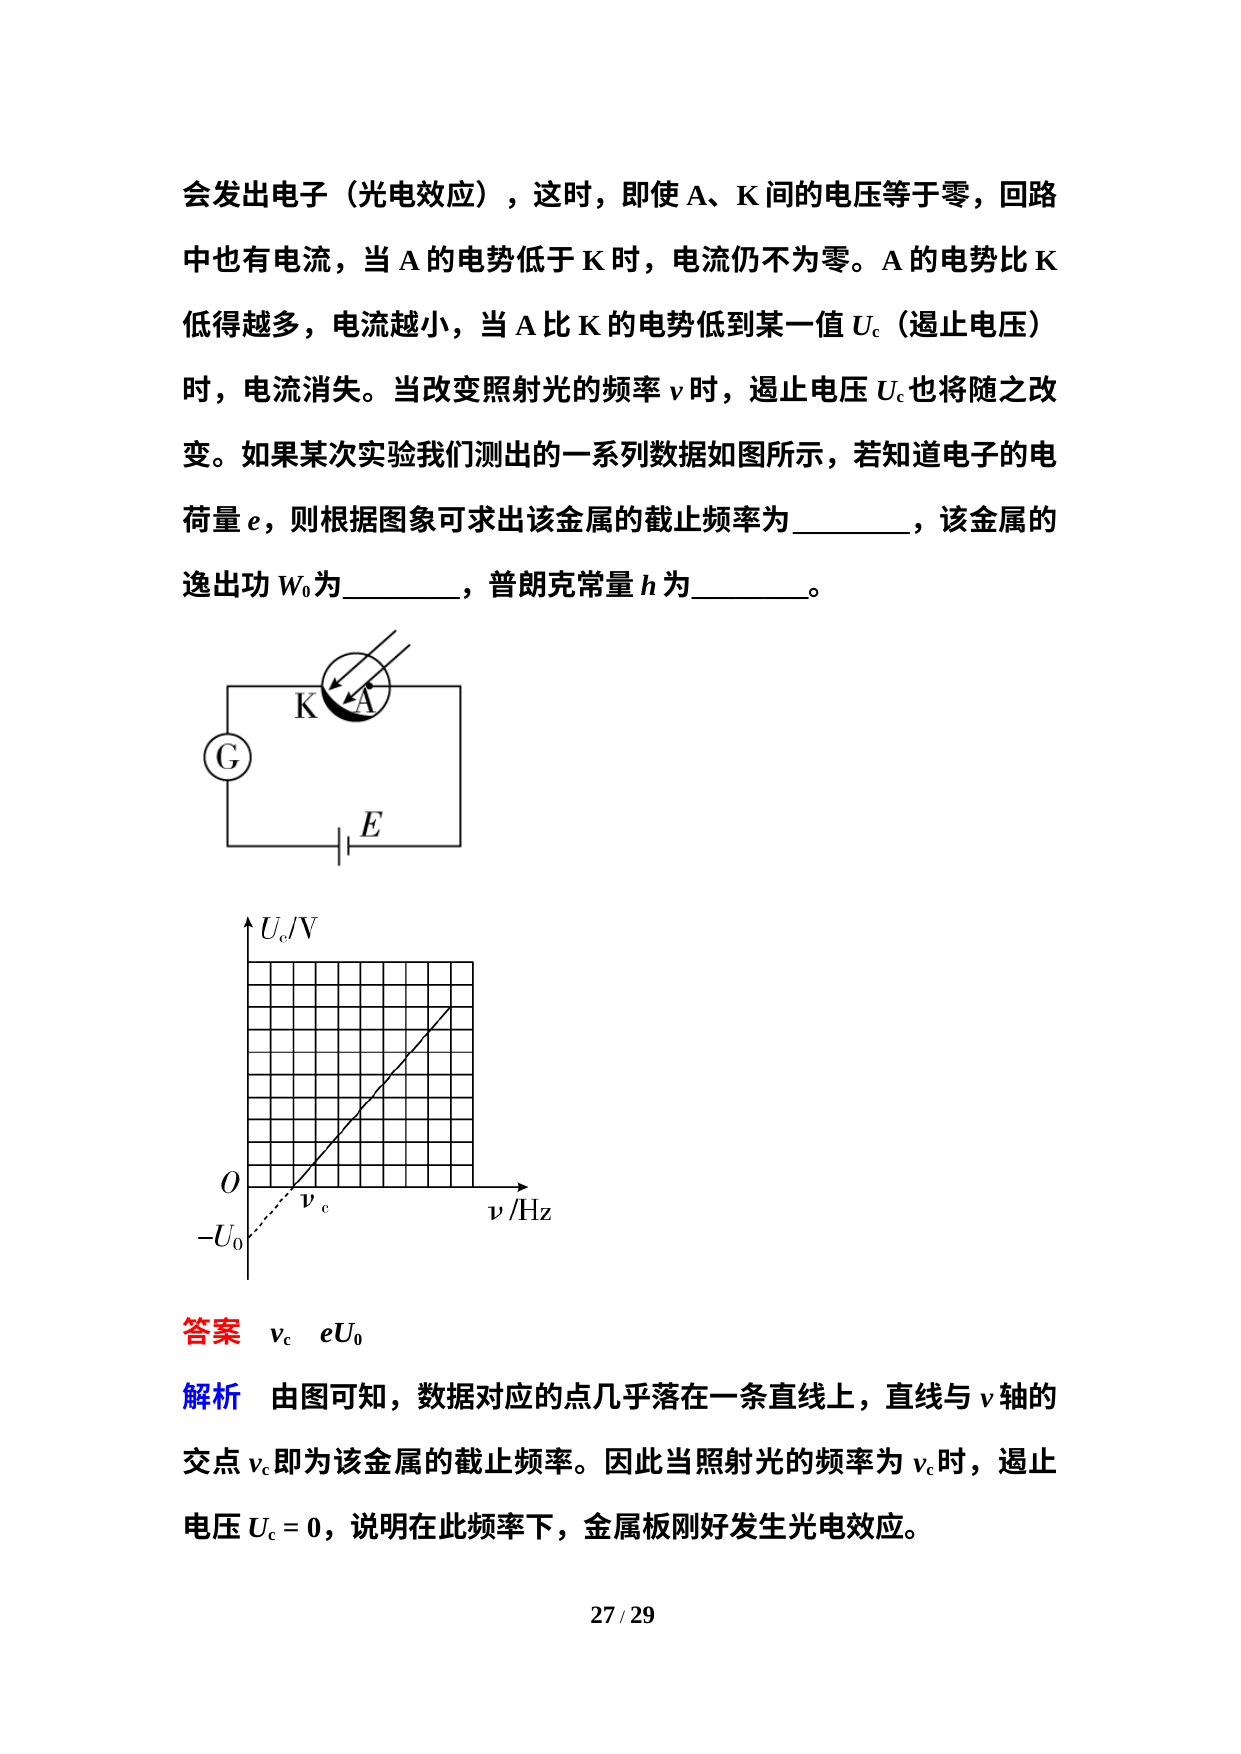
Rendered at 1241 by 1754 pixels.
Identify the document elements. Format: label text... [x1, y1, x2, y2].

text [183, 160, 1058, 615]
text 答案 νc eU0 [183, 1298, 1058, 1363]
picture [182, 615, 477, 881]
picture [182, 907, 567, 1296]
text 解析 由图可知，数据对应的点几乎落在一条直线上，直线与ν轴的交点νc即为该金属的截止频率。因此当照射光的频率为νc时，遏止电压Uc = 0，说明在此频率下，金属板刚好发生光电效应。 [183, 1363, 1058, 1558]
